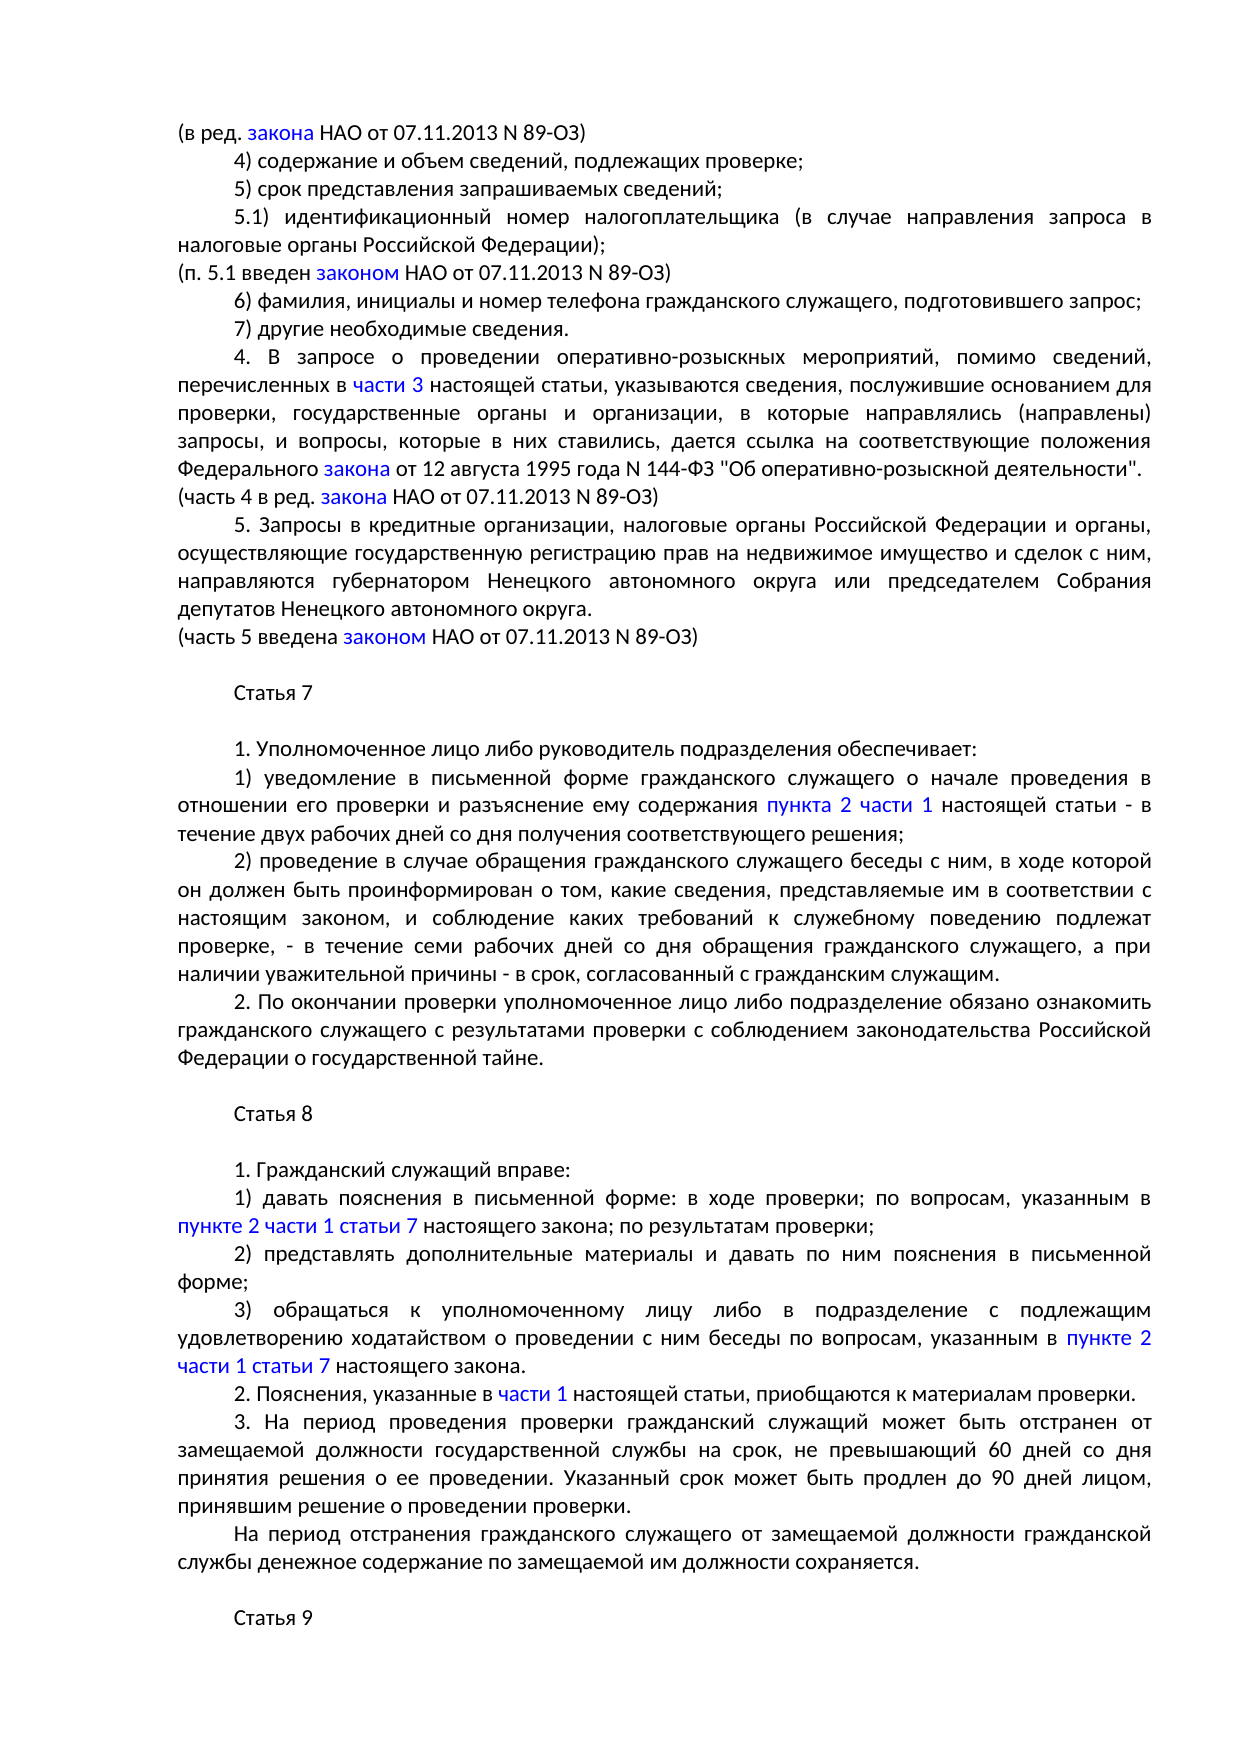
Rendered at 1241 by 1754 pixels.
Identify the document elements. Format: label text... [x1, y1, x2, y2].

text 2. Пояснения, указанные в части 1 настоящей статьи, приобщаются к материалам проверки. [177, 1379, 1152, 1407]
text 4) содержание и объем сведений, подлежащих проверке; [177, 146, 1152, 174]
text 1) давать пояснения в письменной форме: в ходе проверки; по вопросам, указанным в пункте 2 части 1 статьи 7 настоящего закона; по результатам проверки; [177, 1183, 1152, 1239]
text 5. Запросы в кредитные организации, налоговые органы Российской Федерации и органы, осуществляющие государственную регистрацию прав на недвижимое имущество и сделок с ним, направляются губернатором Ненецкого автономного округа или председателем Собрания депутатов Ненецкого автономного округа. [177, 510, 1152, 622]
text 3. На период проведения проверки гражданский служащий может быть отстранен от замещаемой должности государственной службы на срок, не превышающий 60 дней со дня принятия решения о ее проведении. Указанный срок может быть продлен до 90 дней лицом, принявшим решение о проведении проверки. [177, 1407, 1152, 1519]
text 6) фамилия, инициалы и номер телефона гражданского служащего, подготовившего запрос; [177, 286, 1152, 314]
text 2. По окончании проверки уполномоченное лицо либо подразделение обязано ознакомить гражданского служащего с результатами проверки с соблюдением законодательства Российской Федерации о государственной тайне. [177, 987, 1152, 1071]
text 1) уведомление в письменной форме гражданского служащего о начале проведения в отношении его проверки и разъяснение ему содержания пункта 2 части 1 настоящей статьи - в течение двух рабочих дней со дня получения соответствующего решения; [177, 763, 1152, 847]
text Статья 7 [177, 678, 1152, 707]
text На период отстранения гражданского служащего от замещаемой должности гражданской службы денежное содержание по замещаемой им должности сохраняется. [177, 1519, 1152, 1575]
text 1. Гражданский служащий вправе: [177, 1155, 1152, 1183]
text Статья 9 [177, 1603, 1152, 1631]
text (часть 4 в ред. закона НАО от 07.11.2013 N 89-ОЗ) [177, 482, 1152, 510]
text (п. 5.1 введен законом НАО от 07.11.2013 N 89-ОЗ) [177, 258, 1152, 286]
text 7) другие необходимые сведения. [177, 314, 1152, 342]
text 2) проведение в случае обращения гражданского служащего беседы с ним, в ходе которой он должен быть проинформирован о том, какие сведения, представляемые им в соответствии с настоящим законом, и соблюдение каких требований к служебному поведению подлежат проверке, - в течение семи рабочих дней со дня обращения гражданского служащего, а при наличии уважительной причины - в срок, согласованный с гражданским служащим. [177, 847, 1152, 987]
text 3) обращаться к уполномоченному лицу либо в подразделение с подлежащим удовлетворению ходатайством о проведении с ним беседы по вопросам, указанным в пункте 2 части 1 статьи 7 настоящего закона. [177, 1295, 1152, 1379]
text 1. Уполномоченное лицо либо руководитель подразделения обеспечивает: [177, 734, 1152, 763]
text 5) срок представления запрашиваемых сведений; [177, 174, 1152, 202]
text Статья 8 [177, 1099, 1152, 1127]
text 4. В запросе о проведении оперативно-розыскных мероприятий, помимо сведений, перечисленных в части 3 настоящей статьи, указываются сведения, послужившие основанием для проверки, государственные органы и организации, в которые направлялись (направлены) запросы, и вопросы, которые в них ставились, дается ссылка на соответствующие положения Федерального закона от 12 августа 1995 года N 144-ФЗ "Об оперативно-розыскной деятельности". [177, 342, 1152, 482]
text 2) представлять дополнительные материалы и давать по ним пояснения в письменной форме; [177, 1239, 1152, 1295]
text (часть 5 введена законом НАО от 07.11.2013 N 89-ОЗ) [177, 622, 1152, 651]
text (в ред. закона НАО от 07.11.2013 N 89-ОЗ) [177, 118, 1152, 146]
text 5.1) идентификационный номер налогоплательщика (в случае направления запроса в налоговые органы Российской Федерации); [177, 202, 1152, 258]
